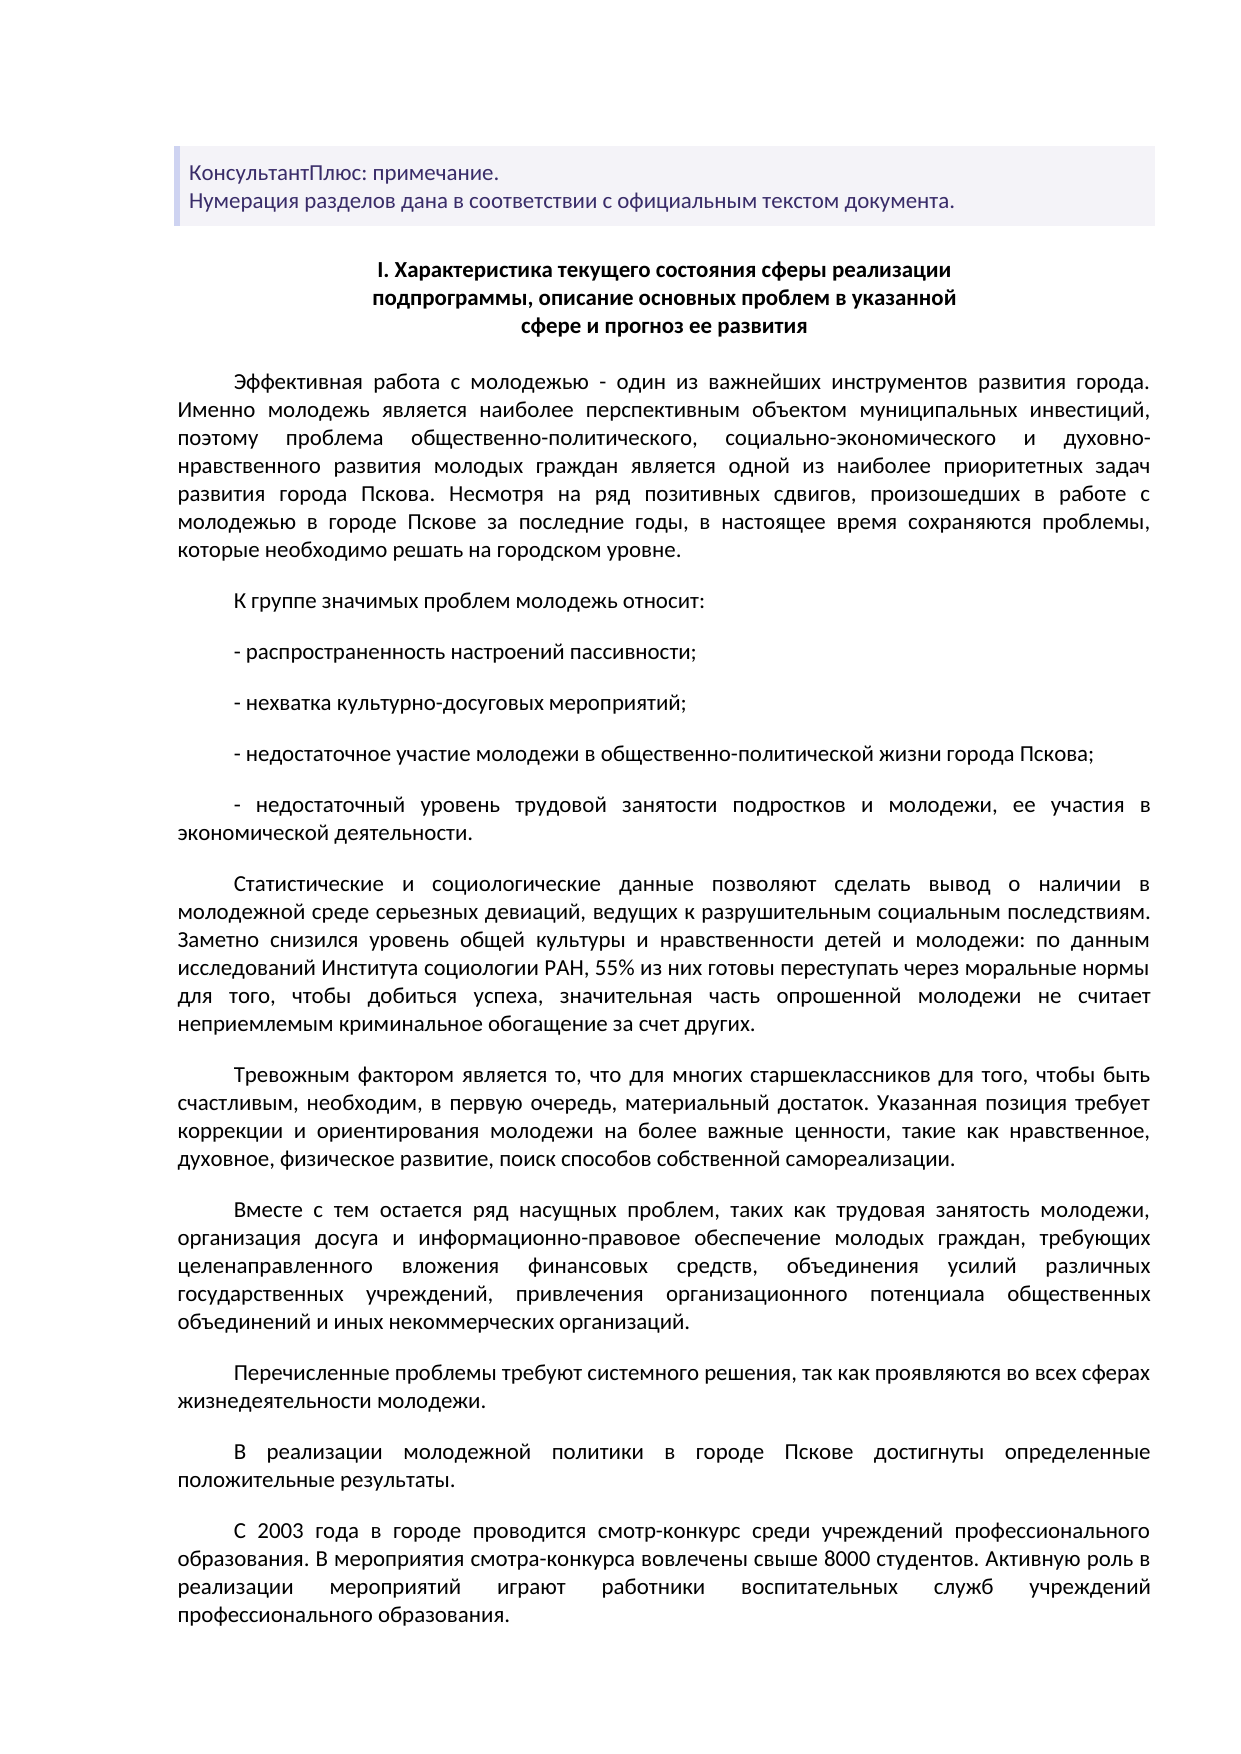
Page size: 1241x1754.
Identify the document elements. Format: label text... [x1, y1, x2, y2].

text - нехватка культурно-досуговых мероприятий; [177, 688, 1152, 716]
text К группе значимых проблем молодежь относит: [177, 586, 1152, 614]
title сфере и прогноз ее развития [177, 311, 1152, 339]
text В реализации молодежной политики в городе Пскове достигнуты определенные положительные результаты. [177, 1437, 1152, 1493]
text С 2003 года в городе проводится смотр-конкурс среди учреждений профессионального образования. В мероприятия смотра-конкурса вовлечены свыше 8000 студентов. Активную роль в реализации мероприятий играют работники воспитательных служб учреждений профессионального образования. [177, 1516, 1152, 1628]
text Вместе с тем остается ряд насущных проблем, таких как трудовая занятость молодежи, организация досуга и информационно-правовое обеспечение молодых граждан, требующих целенаправленного вложения финансовых средств, объединения усилий различных государственных учреждений, привлечения организационного потенциала общественных объединений и иных некоммерческих организаций. [177, 1195, 1152, 1335]
title I. Характеристика текущего состояния сферы реализации [177, 255, 1152, 283]
text Тревожным фактором является то, что для многих старшеклассников для того, чтобы быть счастливым, необходим, в первую очередь, материальный достаток. Указанная позиция требует коррекции и ориентирования молодежи на более важные ценности, такие как нравственное, духовное, физическое развитие, поиск способов собственной самореализации. [177, 1060, 1152, 1172]
text Эффективная работа с молодежью - один из важнейших инструментов развития города. Именно молодежь является наиболее перспективным объектом муниципальных инвестиций, поэтому проблема общественно-политического, социально-экономического и духовно-нравственного развития молодых граждан является одной из наиболее приоритетных задач развития города Пскова. Несмотря на ряд позитивных сдвигов, произошедших в работе с молодежью в городе Пскове за последние годы, в настоящее время сохраняются проблемы, которые необходимо решать на городском уровне. [177, 367, 1152, 563]
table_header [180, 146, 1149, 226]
text - распространенность настроений пассивности; [177, 637, 1152, 665]
text Перечисленные проблемы требуют системного решения, так как проявляются во всех сферах жизнедеятельности молодежи. [177, 1358, 1152, 1414]
text - недостаточный уровень трудовой занятости подростков и молодежи, ее участия в экономической деятельности. [177, 790, 1152, 846]
text Статистические и социологические данные позволяют сделать вывод о наличии в молодежной среде серьезных девиаций, ведущих к разрушительным социальным последствиям. Заметно снизился уровень общей культуры и нравственности детей и молодежи: по данным исследований Института социологии РАН, 55% из них готовы переступать через моральные нормы для того, чтобы добиться успеха, значительная часть опрошенной молодежи не считает неприемлемым криминальное обогащение за счет других. [177, 869, 1152, 1037]
text - недостаточное участие молодежи в общественно-политической жизни города Пскова; [177, 739, 1152, 767]
title подпрограммы, описание основных проблем в указанной [177, 283, 1152, 311]
